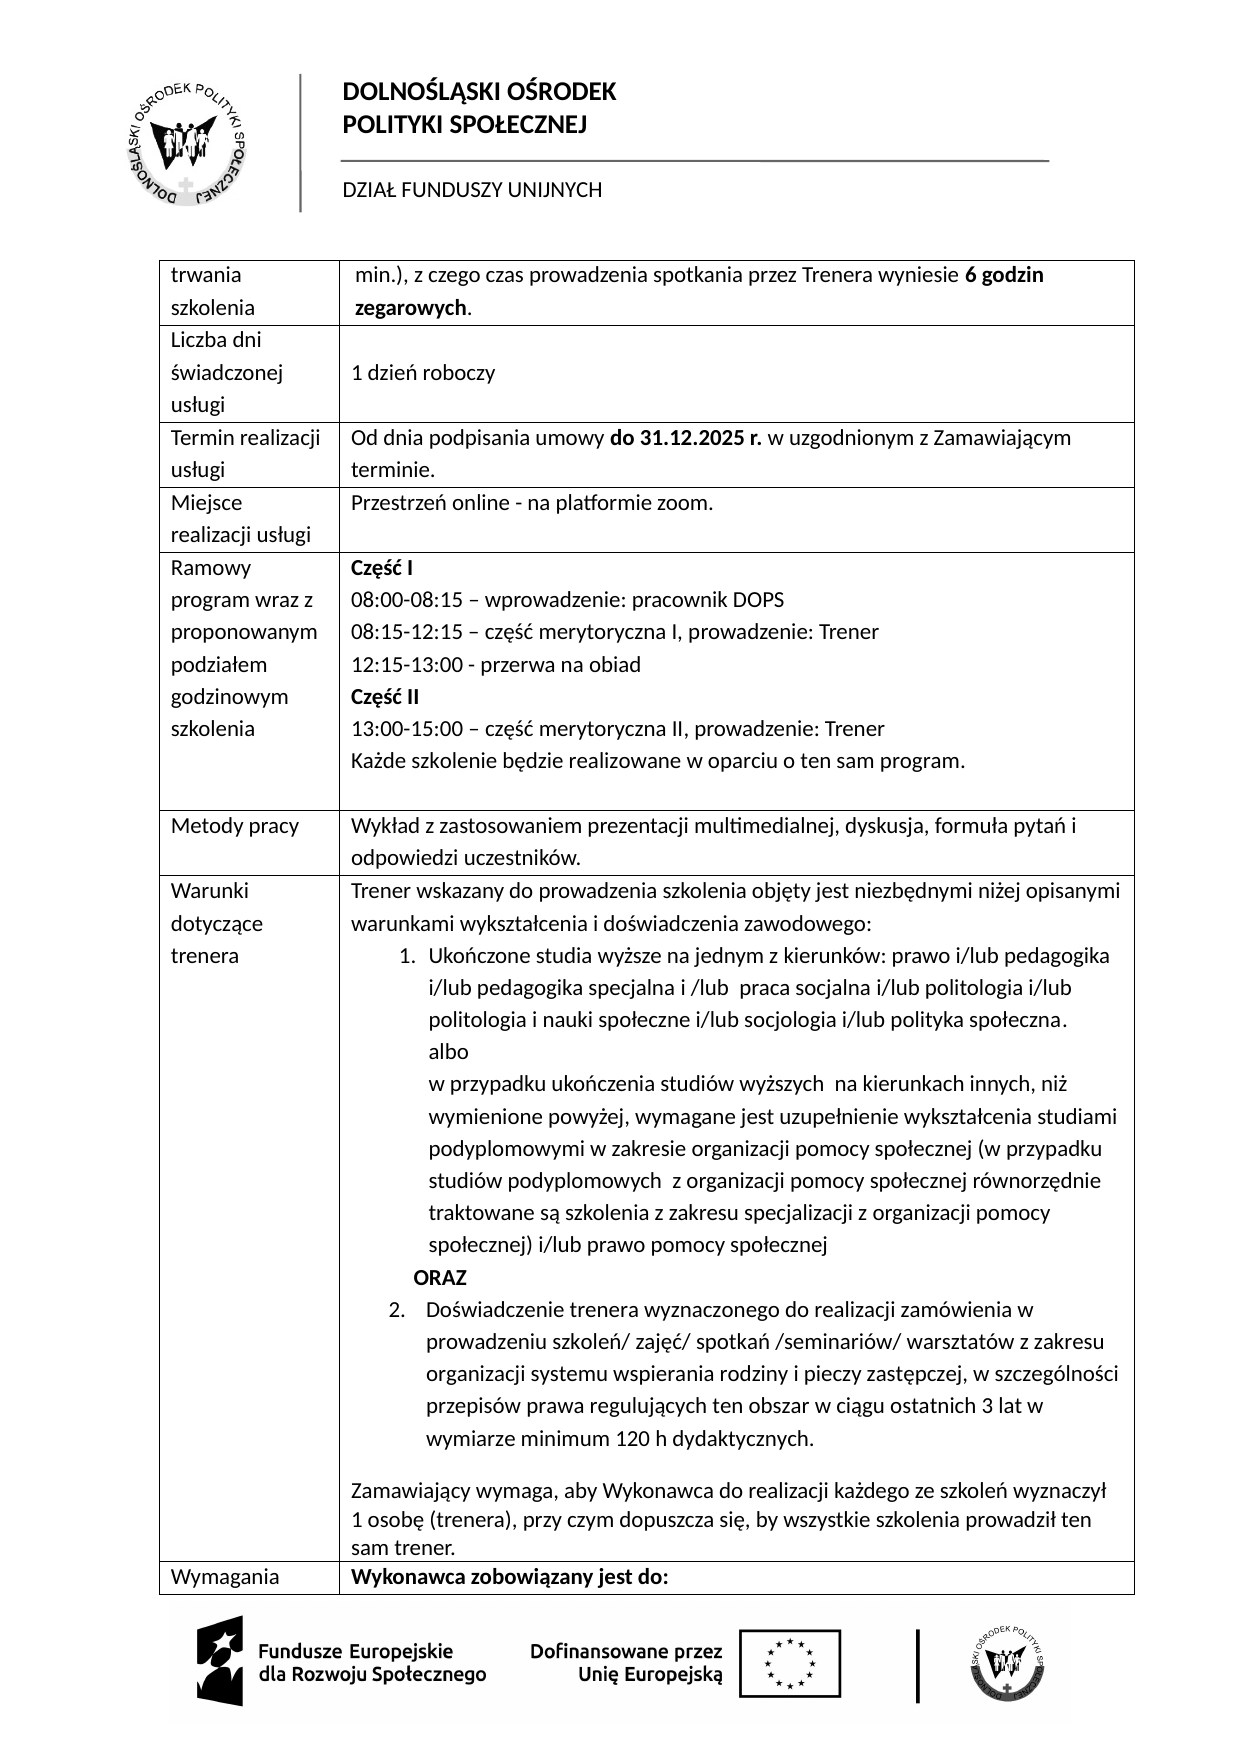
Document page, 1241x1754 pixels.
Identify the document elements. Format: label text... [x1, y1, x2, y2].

picture [87, 62, 284, 225]
table_cell Ogólny czas trwania szkolenia [160, 261, 339, 324]
table_cell Termin realizacji usługi [160, 423, 339, 487]
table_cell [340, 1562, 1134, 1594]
table_cell Miejsce realizacji usługi [160, 488, 339, 552]
table_cell Część I 08:00-08:15 – wprowadzenie: pracownik DOPS 08:15-12:15 – część merytoryczna I, prowadzenie: Trener 12:15-13:00 - przerwa na obiad Część II 13:00-15:00 – część merytoryczna II, prowadzenie: Trener Każde szkolenie będzie realizowane w oparciu o ten sam program. [340, 553, 1134, 810]
table_cell Przestrzeń online - na platformie zoom. [340, 488, 1134, 552]
table_cell Od dnia podpisania umowy do 31.12.2025 r. w uzgodnionym z Zamawiającym terminie. [340, 423, 1134, 487]
table_cell Wykład z zastosowaniem prezentacji multimedialnej, dyskusja, formuła pytań i odpowiedzi uczestników. [340, 811, 1134, 875]
table_cell Liczba dni świadczonej usługi [160, 326, 339, 422]
table_cell Ramowy program wraz z proponowanym podziałem godzinowym szkolenia [160, 553, 339, 810]
picture [168, 1601, 1072, 1724]
table_cell Trener wskazany do prowadzenia szkolenia objęty jest niezbędnymi niżej opisanymi warunkami wykształcenia i doświadczenia zawodowego: Ukończone studia wyższe na jednym z kierunków: prawo i/lub pedagogika i/lub pedagogika specjalna i /lub praca socjalna i/lub politologia i/lub politologia i nauki społeczne i/lub socjologia i/lub polityka społeczna. albo w przypadku ukończenia studiów wyższych na kierunkach innych, niż wymienione powyżej, wymagane jest uzupełnienie wykształcenia studiami podyplomowymi w zakresie organizacji pomocy społecznej (w przypadku studiów podyplomowych z organizacji pomocy społecznej równorzędnie traktowane są szkolenia z zakresu specjalizacji z organizacji pomocy społecznej) i/lub prawo pomocy społecznej ORAZ Doświadczenie trenera wyznaczonego do realizacji zamówienia w prowadzeniu szkoleń/ zajęć/ spotkań /seminariów/ warsztatów z zakresu organizacji systemu wspierania rodziny i pieczy zastępczej, w szczególności przepisów prawa regulujących ten obszar w ciągu ostatnich 3 lat w wymiarze minimum 120 h dydaktycznych. Zamawiający wymaga, aby Wykonawca do realizacji każdego ze szkoleń wyznaczył 1 osobę (trenera), przy czym dopuszcza się, by wszystkie szkolenia prowadził ten sam trener. [340, 876, 1134, 1561]
table_cell Metody pracy [160, 811, 339, 875]
table_cell Wymagania wobec Wykonawcy [160, 1562, 339, 1594]
table_cell Warunki dotyczące trenera [160, 876, 339, 1561]
table_cell 1 dzień roboczy [340, 326, 1134, 422]
